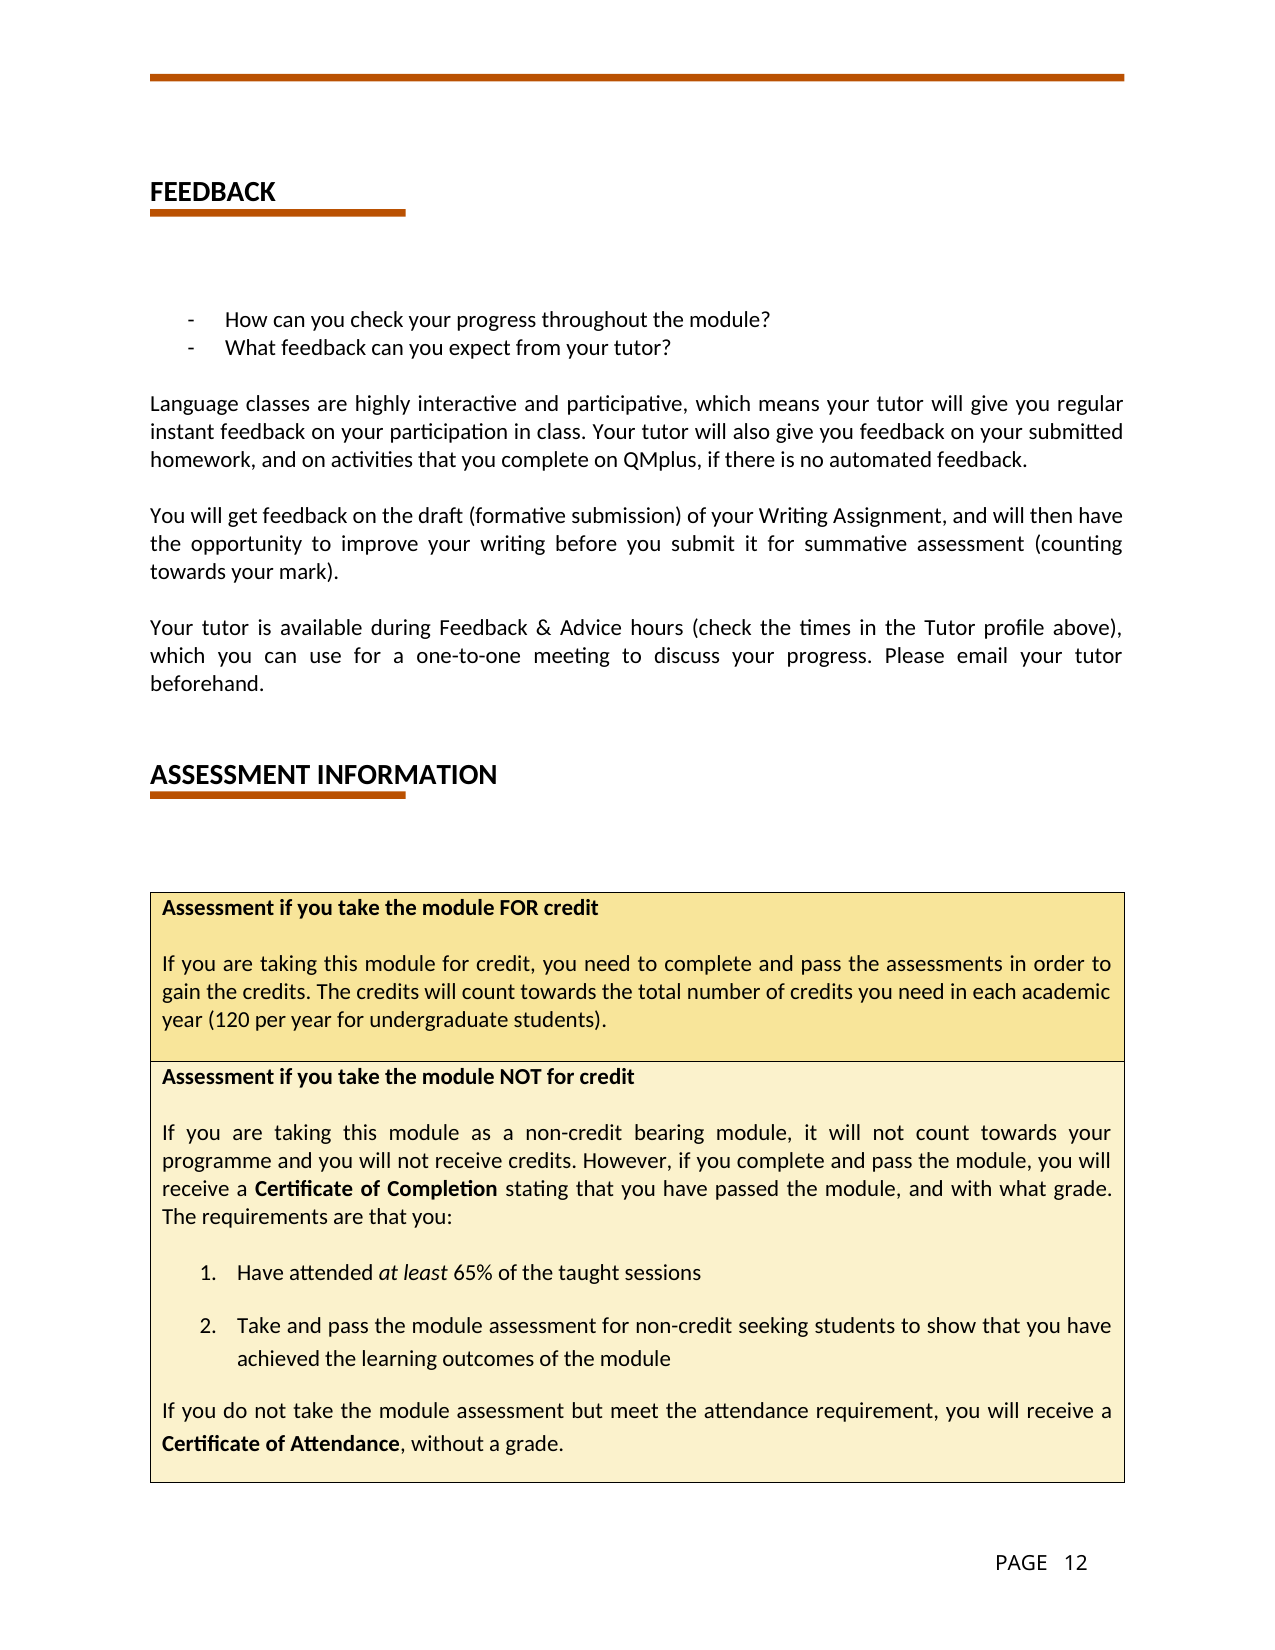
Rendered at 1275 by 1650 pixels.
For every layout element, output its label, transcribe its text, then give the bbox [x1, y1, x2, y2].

text Language classes are highly interactive and participative, which means your tutor will give you regular instant feedback on your participation in class. Your tutor will also give you feedback on your submitted homework, and on activities that you complete on QMplus, if there is no automated feedback. [150, 389, 1125, 473]
subtitle FEEDBACK [150, 173, 1125, 209]
text You will get feedback on the draft (formative submission) of your Writing Assignment, and will then have the opportunity to improve your writing before you submit it for summative assessment (counting towards your mark). [150, 501, 1125, 585]
subtitle ASSESSMENT INFORMATION [150, 756, 1125, 791]
text Your tutor is available during Feedback & Advice hours (check the times in the Tutor profile above), which you can use for a one-to-one meeting to discuss your progress. Please email your tutor beforehand. [150, 613, 1125, 697]
list How can you check your progress throughout the module? [187, 305, 1125, 333]
table_cell Assessment if you take the module NOT for credit If you are taking this module as a non-credit bearing module, it will not count towards your programme and you will not receive credits. However, if you complete and pass the module, you will receive a Certificate of Completion stating that you have passed the module, and with what grade. The requirements are that you: Have attended at least 65% of the taught sessions Take and pass the module assessment for non-credit seeking students to show that you have achieved the learning outcomes of the module If you do not take the module assessment but meet the attendance requirement, you will receive a Certificate of Attendance, without a grade. [151, 1062, 1124, 1482]
table_header Assessment if you take the module FOR credit If you are taking this module for credit, you need to complete and pass the assessments in order to gain the credits. The credits will count towards the total number of credits you need in each academic year (120 per year for undergraduate students). [151, 893, 1124, 1061]
list What feedback can you expect from your tutor? [187, 333, 1125, 361]
